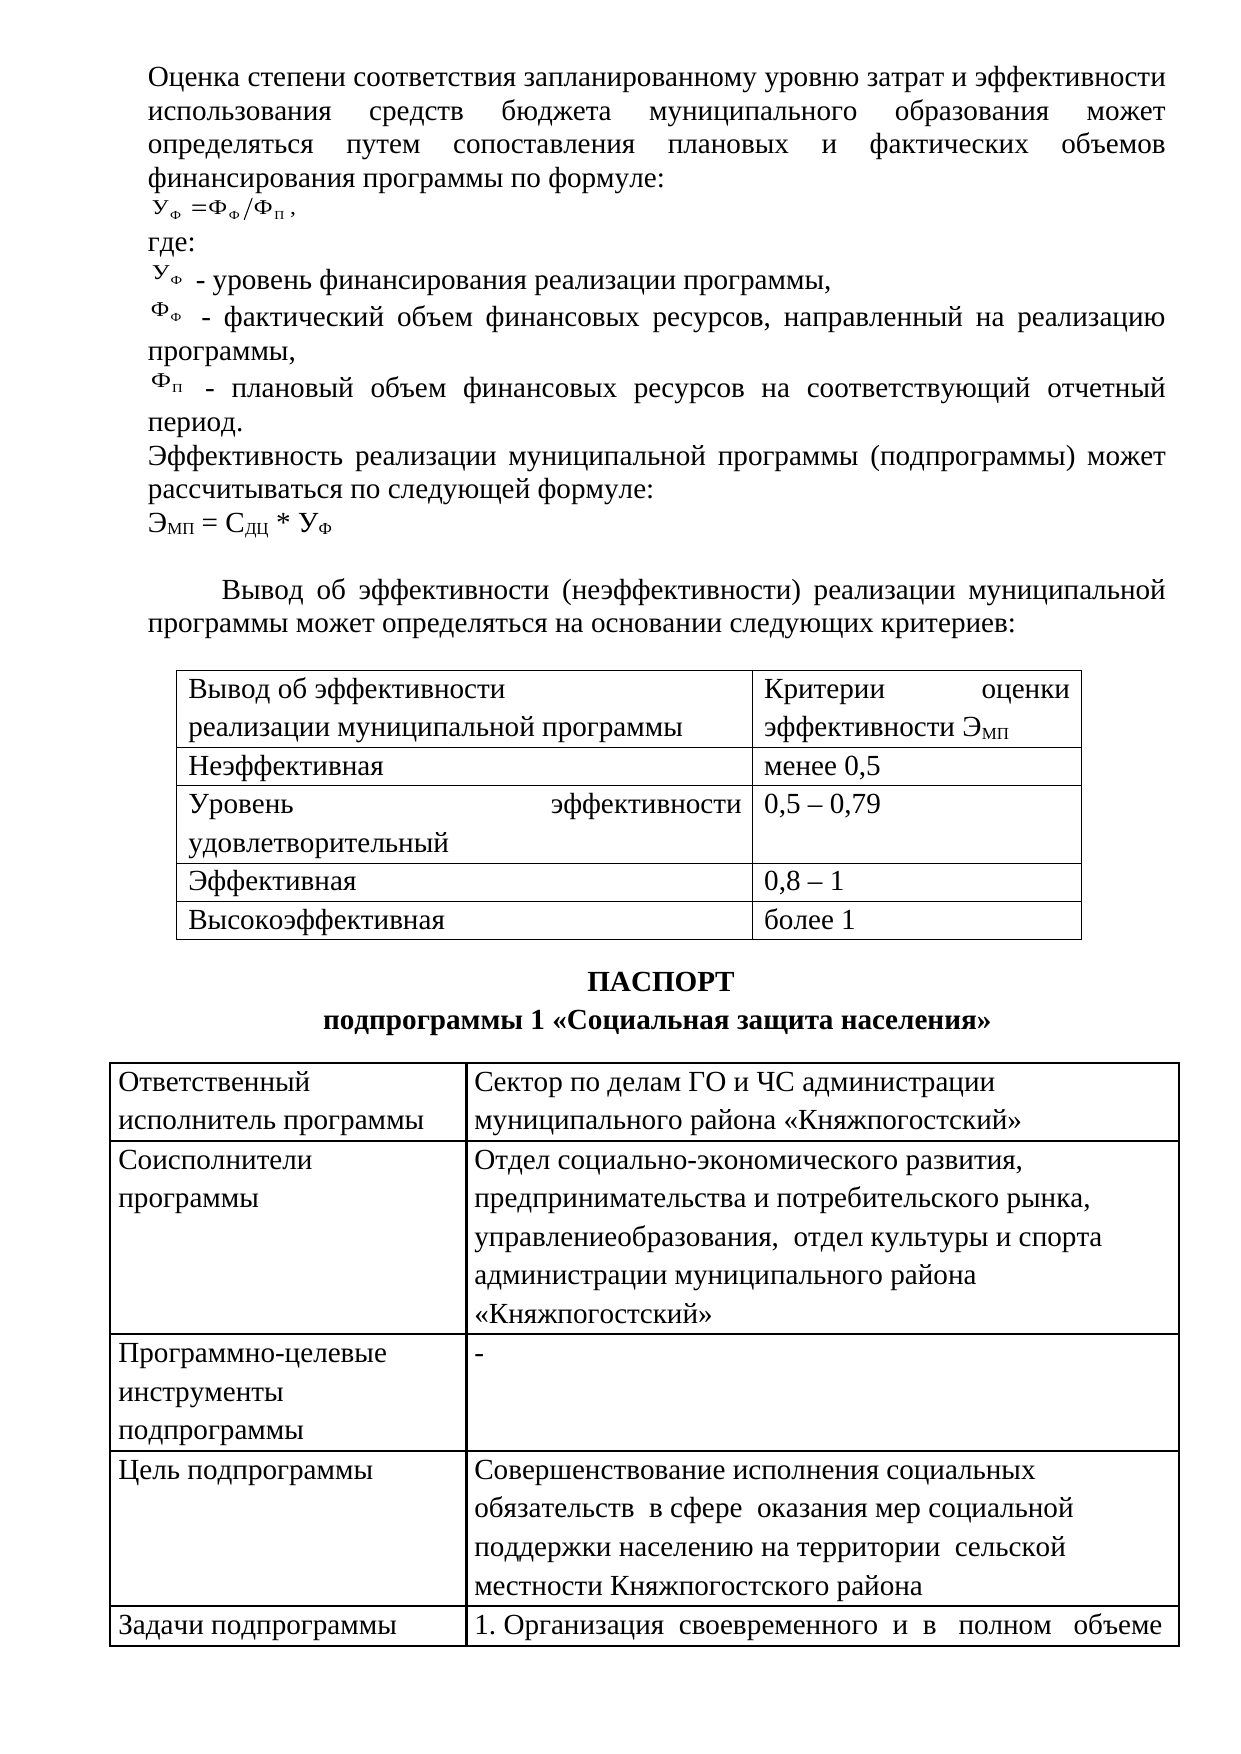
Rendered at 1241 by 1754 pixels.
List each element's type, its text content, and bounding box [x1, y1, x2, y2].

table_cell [468, 1607, 1178, 1644]
table_header Вывод об эффективности реализации муниципальной программы [177, 671, 752, 747]
table_cell Совершенствование исполнения социальных обязательств в сфере оказания мер социальной поддержки населению на территории сельской местности Княжпогостского района [468, 1452, 1178, 1605]
table_header Критерии оценки эффективности ЭМП [753, 671, 1081, 747]
table_header Ответственный исполнитель программы [111, 1064, 465, 1140]
table_cell Отдел социально-экономического развития, предпринимательства и потребительского рынка, управлениеобразования, отдел культуры и спорта администрации муниципального района «Княжпогостский» [468, 1142, 1178, 1333]
table_cell Неэффективная [177, 748, 752, 785]
text где: [148, 224, 1167, 258]
table_header Сектор по делам ГО и ЧС администрации муниципального района «Княжпогостский» [468, 1064, 1178, 1140]
table_cell Высокоэффективная [177, 902, 752, 939]
text ПАСПОРТ подпрограммы 1 «Социальная защита населения» [148, 964, 1167, 1036]
text Вывод об эффективности (неэффективности) реализации муниципальной программы может определяться на основании следующих критериев: [148, 572, 1167, 639]
table_cell - [468, 1335, 1178, 1450]
text ЭМП = СДЦ * УФ [148, 505, 1167, 538]
table_cell Эффективная [177, 864, 752, 901]
text Эффективность реализации муниципальной программы (подпрограммы) может рассчитываться по следующей формуле: [148, 438, 1167, 505]
table_cell более 1 [753, 902, 1081, 939]
table_cell Соисполнители программы [111, 1142, 465, 1333]
table_cell 0,8 – 1 [753, 864, 1081, 901]
table_cell 0,5 – 0,79 [753, 786, 1081, 862]
table_cell Программно-целевые инструменты подпрограммы [111, 1335, 465, 1450]
text - плановый объем финансовых ресурсов на соответствующий отчетный период. [148, 367, 1167, 438]
table_cell Задачи подпрограммы [111, 1607, 465, 1644]
text - фактический объем финансовых ресурсов, направленный на реализацию программы, [148, 296, 1167, 367]
text Оценка степени соответствия запланированному уровню затрат и эффективности использования средств бюджета муниципального образования может определяться путем сопоставления плановых и фактических объемов финансирования программы по формуле: [148, 59, 1167, 193]
table_cell менее 0,5 [753, 748, 1081, 785]
text - уровень финансирования реализации программы, [148, 258, 1167, 296]
table_cell Уровень эффективности удовлетворительный [177, 786, 752, 862]
table_cell Цель подпрограммы [111, 1452, 465, 1605]
